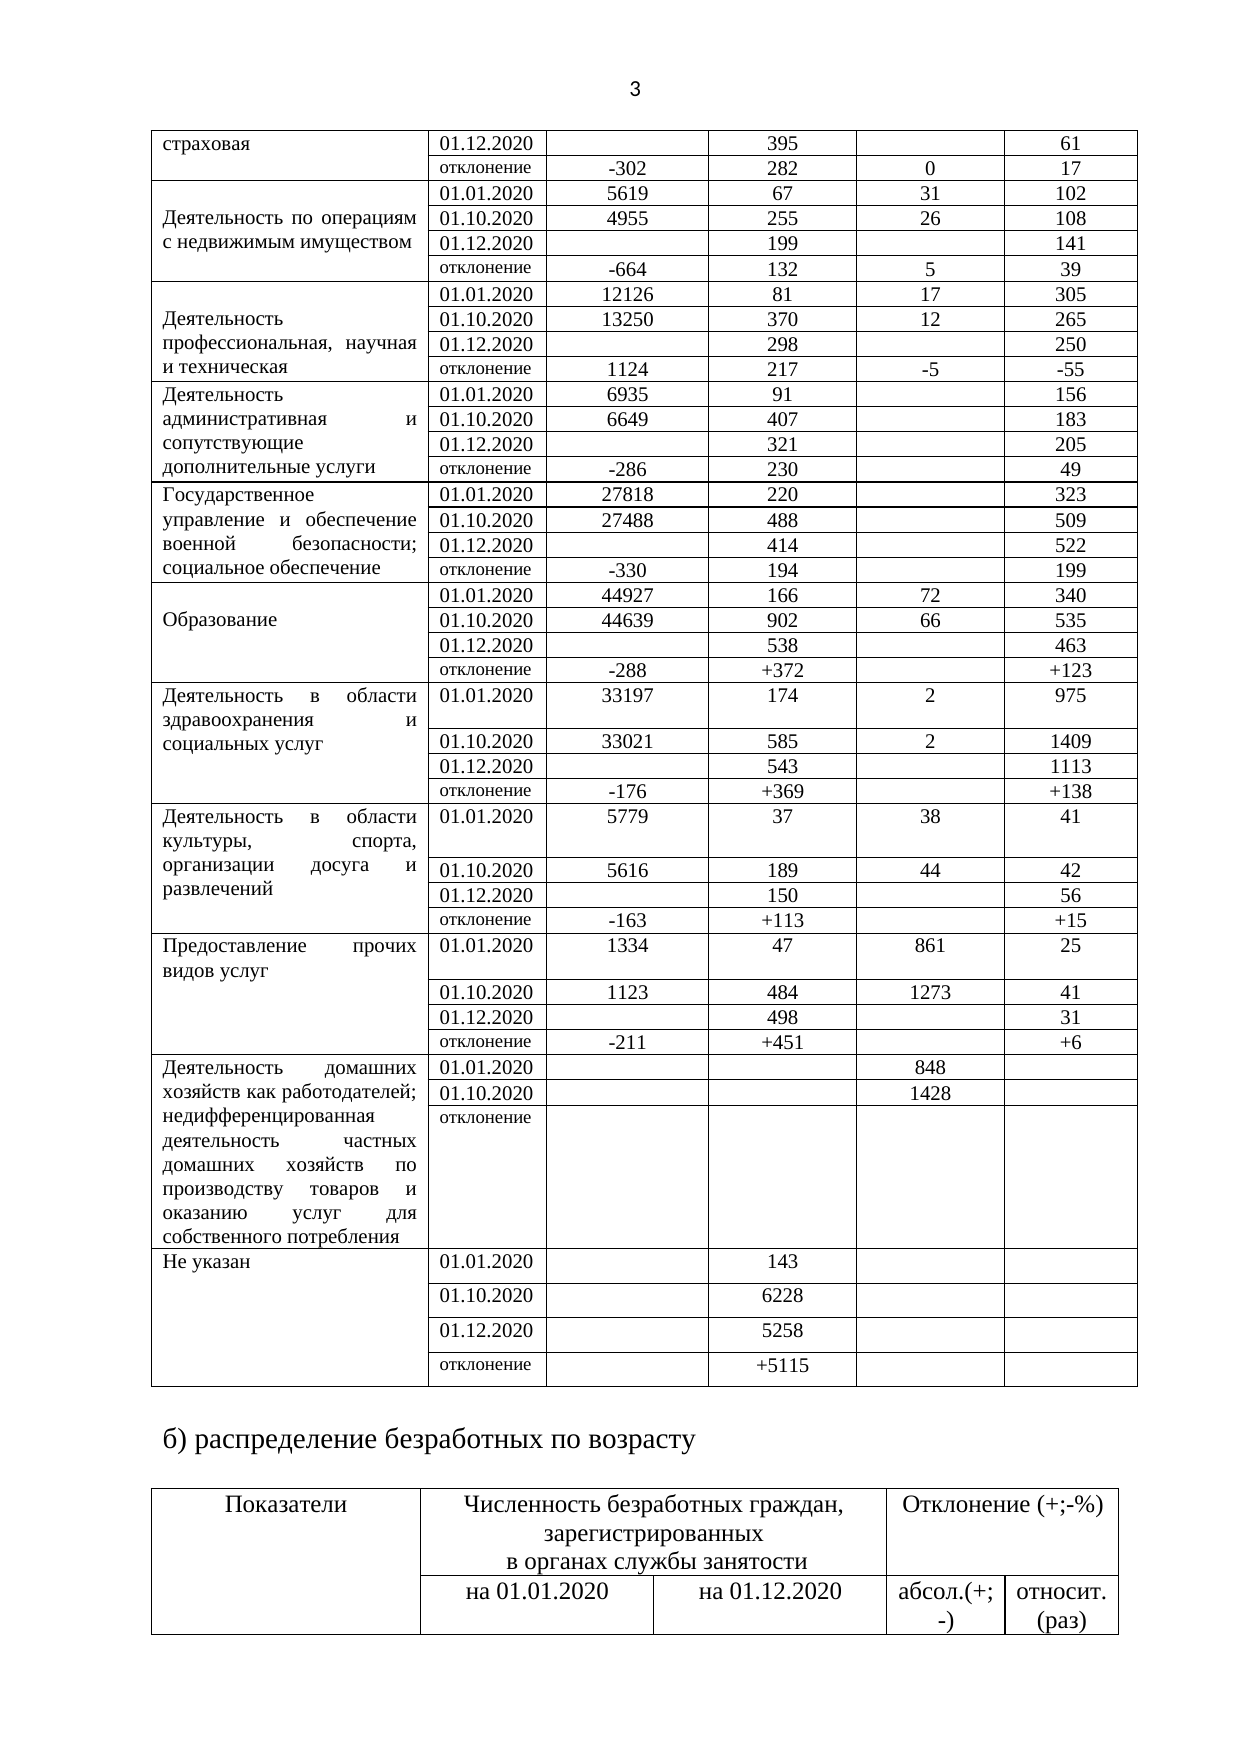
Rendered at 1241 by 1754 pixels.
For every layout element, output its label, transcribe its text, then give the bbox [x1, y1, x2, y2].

table_cell Образование [152, 583, 428, 682]
table_cell [857, 483, 1004, 506]
table_cell 407 [709, 407, 856, 431]
table_cell 01.01.2020 [429, 1249, 546, 1282]
table_cell относит. (раз) [1006, 1576, 1118, 1634]
table_cell Деятельность по операциям с недвижимым имуществом [152, 181, 428, 281]
table_cell 183 [1005, 407, 1137, 431]
table_cell Деятельность административная и сопутствующие дополнительные услуги [152, 382, 428, 481]
table_cell 61 [1005, 131, 1137, 155]
table_cell +123 [1005, 658, 1137, 682]
table_cell +5115 [709, 1353, 856, 1386]
table_cell 6649 [547, 407, 708, 431]
table_cell 522 [1005, 533, 1137, 557]
table_cell 255 [709, 206, 856, 230]
table_cell 01.01.2020 [429, 382, 546, 406]
table_cell 91 [709, 382, 856, 406]
table_cell -664 [547, 256, 708, 281]
table_cell 0 [857, 156, 1004, 180]
table_cell 1124 [547, 357, 708, 381]
table_cell +369 [709, 779, 856, 803]
table_cell 01.12.2020 [429, 131, 546, 155]
table_cell 463 [1005, 633, 1137, 657]
table_cell 488 [709, 508, 856, 532]
table_cell 01.12.2020 [429, 432, 546, 456]
table_cell [709, 1055, 856, 1079]
table_cell 56 [1005, 883, 1137, 907]
table_cell [1005, 1249, 1137, 1282]
table_cell [547, 1249, 708, 1282]
table_cell [547, 754, 708, 778]
table_cell Не указан [152, 1249, 428, 1386]
table_cell 1409 [1005, 729, 1137, 753]
table_cell [1005, 1055, 1137, 1079]
table_cell отклонение [429, 779, 546, 803]
table_cell 1123 [547, 980, 708, 1004]
table_cell [857, 1030, 1004, 1054]
table_cell 67 [709, 181, 856, 205]
table_cell отклонение [429, 558, 546, 582]
table_cell 13250 [547, 307, 708, 331]
table_cell 5 [857, 256, 1004, 281]
table_cell 6935 [547, 382, 708, 406]
table_cell на 01.12.2020 [654, 1576, 886, 1634]
table_cell 01.10.2020 [429, 307, 546, 331]
table_cell 5258 [709, 1318, 856, 1352]
table_cell [547, 1284, 708, 1317]
table_cell -55 [1005, 357, 1137, 381]
table_cell Государственное управление и обеспечение военной безопасности; социальное обеспечение [152, 483, 428, 582]
table_cell -288 [547, 658, 708, 682]
table_cell +113 [709, 908, 856, 932]
table_cell 5619 [547, 181, 708, 205]
table_cell 27488 [547, 508, 708, 532]
table_cell [1005, 1284, 1137, 1317]
table_cell отклонение [429, 256, 546, 281]
table_cell [857, 382, 1004, 406]
table_cell Деятельность в области здравоохранения и социальных услуг [152, 683, 428, 803]
table_cell 01.01.2020 [429, 934, 546, 979]
table_cell [857, 1353, 1004, 1386]
table_cell 81 [709, 282, 856, 306]
table_cell 01.10.2020 [429, 729, 546, 753]
table_cell +15 [1005, 908, 1137, 932]
table_cell -302 [547, 156, 708, 180]
table_cell 01.12.2020 [429, 1318, 546, 1352]
table_cell 189 [709, 858, 856, 882]
table_cell [547, 1353, 708, 1386]
table_cell 01.12.2020 [429, 633, 546, 657]
table_cell 230 [709, 457, 856, 481]
table_cell 585 [709, 729, 856, 753]
table_cell на 01.01.2020 [421, 1576, 653, 1634]
table_cell 44639 [547, 608, 708, 632]
table_cell 17 [857, 282, 1004, 306]
table_cell 01.12.2020 [429, 332, 546, 356]
table_cell [857, 883, 1004, 907]
table_cell 975 [1005, 683, 1137, 728]
table_cell 49 [1005, 457, 1137, 481]
table_cell [547, 1318, 708, 1352]
table_cell 220 [709, 483, 856, 506]
table_cell 01.10.2020 [429, 608, 546, 632]
table_cell 38 [857, 804, 1004, 857]
table_cell [857, 457, 1004, 481]
table_cell [857, 1318, 1004, 1352]
table_cell отклонение [429, 658, 546, 682]
table_cell 340 [1005, 583, 1137, 607]
table_cell 321 [709, 432, 856, 456]
table_cell 01.01.2020 [429, 1055, 546, 1079]
table_cell [857, 407, 1004, 431]
table_cell абсол.(+; -) [887, 1576, 1004, 1634]
table_cell 26 [857, 206, 1004, 230]
table_cell 174 [709, 683, 856, 728]
table_cell 250 [1005, 332, 1137, 356]
table_cell 5779 [547, 804, 708, 857]
table_cell 265 [1005, 307, 1137, 331]
table_cell 72 [857, 583, 1004, 607]
table_cell 31 [1005, 1005, 1137, 1029]
table_cell отклонение [429, 357, 546, 381]
table_cell 33021 [547, 729, 708, 753]
table_cell [857, 1249, 1004, 1282]
table_cell [857, 332, 1004, 356]
table_cell 27818 [547, 483, 708, 506]
table_cell 01.01.2020 [429, 483, 546, 506]
table_cell 848 [857, 1055, 1004, 1079]
table_cell 01.01.2020 [429, 282, 546, 306]
table_cell -176 [547, 779, 708, 803]
table_cell 01.01.2020 [429, 804, 546, 857]
table_cell 543 [709, 754, 856, 778]
table_cell [547, 432, 708, 456]
table_cell 414 [709, 533, 856, 557]
table_cell 150 [709, 883, 856, 907]
table_cell Деятельность в области культуры, спорта, организации досуга и развлечений [152, 804, 428, 932]
table_cell 01.12.2020 [429, 1005, 546, 1029]
table_cell 42 [1005, 858, 1137, 882]
table_cell 25 [1005, 934, 1137, 979]
table_cell 132 [709, 256, 856, 281]
table_cell [857, 1005, 1004, 1029]
table_cell 4955 [547, 206, 708, 230]
table_cell 199 [709, 231, 856, 255]
table_header Показатели [152, 1489, 420, 1634]
table_cell 01.10.2020 [429, 407, 546, 431]
table_cell [1005, 1318, 1137, 1352]
table_cell 217 [709, 357, 856, 381]
table_cell Деятельность профессиональная, научная и техническая [152, 282, 428, 381]
table_cell 902 [709, 608, 856, 632]
table_cell 166 [709, 583, 856, 607]
table_cell 01.01.2020 [429, 583, 546, 607]
table_cell [547, 883, 708, 907]
table_cell [857, 533, 1004, 557]
table_cell [857, 633, 1004, 657]
table_cell -211 [547, 1030, 708, 1054]
table_cell 141 [1005, 231, 1137, 255]
table_cell отклонение [429, 1030, 546, 1054]
table_cell 1334 [547, 934, 708, 979]
table_cell [709, 1106, 856, 1248]
table_cell [857, 1106, 1004, 1248]
table_cell 31 [857, 181, 1004, 205]
table_cell отклонение [429, 457, 546, 481]
table_cell [547, 533, 708, 557]
table_cell 01.10.2020 [429, 508, 546, 532]
table_cell 12 [857, 307, 1004, 331]
table_cell [857, 231, 1004, 255]
table_cell отклонение [429, 1106, 546, 1248]
table_cell 41 [1005, 804, 1137, 857]
table_cell [547, 1005, 708, 1029]
table_cell [857, 908, 1004, 932]
table_cell 12126 [547, 282, 708, 306]
table_cell [857, 432, 1004, 456]
table_cell 1428 [857, 1080, 1004, 1104]
table_cell 01.12.2020 [429, 533, 546, 557]
table_cell [709, 1080, 856, 1104]
table_cell 5616 [547, 858, 708, 882]
table_cell 282 [709, 156, 856, 180]
table_cell 2 [857, 683, 1004, 728]
table_cell +138 [1005, 779, 1137, 803]
table_cell 395 [709, 131, 856, 155]
table_cell [1005, 1353, 1137, 1386]
table_cell 509 [1005, 508, 1137, 532]
table_cell 205 [1005, 432, 1137, 456]
table_cell 33197 [547, 683, 708, 728]
table_cell 535 [1005, 608, 1137, 632]
table_header Численность безработных граждан, зарегистрированных в органах службы занятости [421, 1489, 886, 1575]
table_cell 199 [1005, 558, 1137, 582]
table_cell 47 [709, 934, 856, 979]
table_cell 01.01.2020 [429, 683, 546, 728]
table_cell [1005, 1106, 1137, 1248]
table_cell 156 [1005, 382, 1137, 406]
table_cell 01.10.2020 [429, 1080, 546, 1104]
table_cell [857, 508, 1004, 532]
table_cell 102 [1005, 181, 1137, 205]
table_cell 01.01.2020 [429, 181, 546, 205]
table_cell 01.10.2020 [429, 1284, 546, 1317]
table_cell [547, 332, 708, 356]
table_cell 298 [709, 332, 856, 356]
table_cell 66 [857, 608, 1004, 632]
table_cell [1005, 1080, 1137, 1104]
table_cell 323 [1005, 483, 1137, 506]
table_cell -5 [857, 357, 1004, 381]
table_cell 37 [709, 804, 856, 857]
table_cell [547, 1055, 708, 1079]
table_cell 305 [1005, 282, 1137, 306]
table_cell [547, 231, 708, 255]
table_cell [547, 633, 708, 657]
table_cell отклонение [429, 156, 546, 180]
table_cell [857, 558, 1004, 582]
table_cell 01.10.2020 [429, 980, 546, 1004]
table_cell -286 [547, 457, 708, 481]
table_cell [857, 658, 1004, 682]
table_cell 17 [1005, 156, 1137, 180]
table_cell 01.12.2020 [429, 883, 546, 907]
table_cell 44927 [547, 583, 708, 607]
table_cell -163 [547, 908, 708, 932]
table_cell [547, 131, 708, 155]
table_cell 1113 [1005, 754, 1137, 778]
table_cell +451 [709, 1030, 856, 1054]
table_header Отклонение (+;-%) [887, 1489, 1118, 1575]
table_cell 143 [709, 1249, 856, 1282]
table_cell [857, 131, 1004, 155]
table_cell [857, 754, 1004, 778]
table_cell 39 [1005, 256, 1137, 281]
table_cell 6228 [709, 1284, 856, 1317]
table_cell отклонение [429, 908, 546, 932]
table_cell 538 [709, 633, 856, 657]
table_cell 01.12.2020 [429, 754, 546, 778]
table_cell Деятельность домашних хозяйств как работодателей; недифференцированная деятельность частных домашних хозяйств по производству товаров и оказанию услуг для собственного потребления [152, 1055, 428, 1248]
table_cell -330 [547, 558, 708, 582]
table_cell 194 [709, 558, 856, 582]
table_cell 1273 [857, 980, 1004, 1004]
table_cell 108 [1005, 206, 1137, 230]
table_cell 2 [857, 729, 1004, 753]
table_cell [547, 1106, 708, 1248]
table_cell +372 [709, 658, 856, 682]
table_cell отклонение [429, 1353, 546, 1386]
table_cell 01.10.2020 [429, 858, 546, 882]
text б) распределение безработных по возрасту [162, 1421, 1107, 1454]
table_cell 01.10.2020 [429, 206, 546, 230]
table_cell 484 [709, 980, 856, 1004]
table_cell [857, 779, 1004, 803]
table_cell 861 [857, 934, 1004, 979]
table_cell 498 [709, 1005, 856, 1029]
table_cell +6 [1005, 1030, 1137, 1054]
table_cell 41 [1005, 980, 1137, 1004]
table_cell 44 [857, 858, 1004, 882]
table_cell 370 [709, 307, 856, 331]
table_cell [547, 1080, 708, 1104]
table_cell Предоставление прочих видов услуг [152, 934, 428, 1054]
table_cell [857, 1284, 1004, 1317]
table_cell 01.12.2020 [429, 231, 546, 255]
